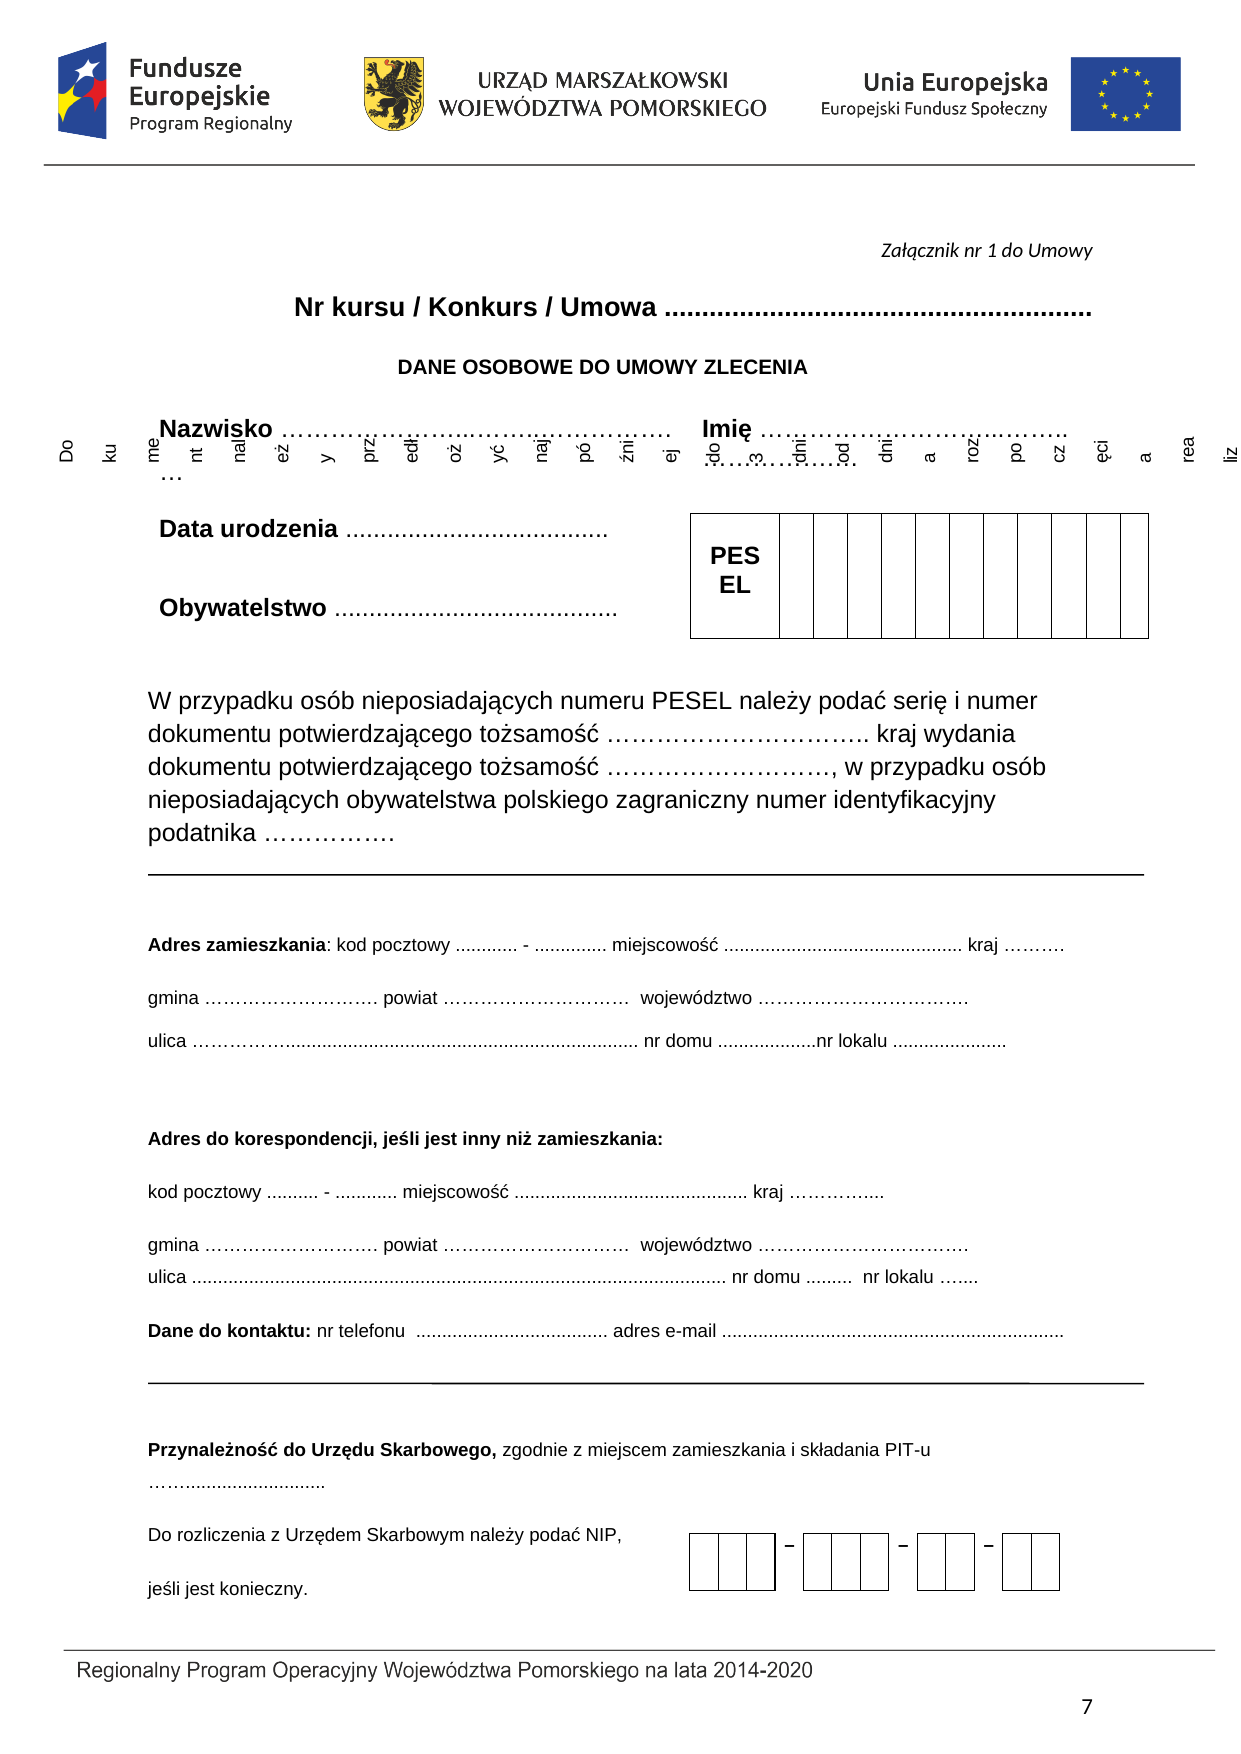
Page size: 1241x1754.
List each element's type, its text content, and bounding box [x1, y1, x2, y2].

picture [63, 1649, 1216, 1682]
table_header Imię ………………………...……..…………….… [691, 414, 1148, 513]
table_header [719, 1534, 746, 1589]
subtitle Nr kursu / Konkurs / Umowa ......................................................... [148, 287, 1092, 323]
table_header – [975, 1533, 1002, 1589]
table_cell Data urodzenia ...................................... Obywatelstwo ......................................... [148, 513, 690, 638]
table_cell [848, 514, 881, 638]
table_header Nazwisko …………………...……..…………….… [148, 414, 691, 513]
text jeśli jest konieczny. [148, 1577, 1092, 1599]
text Przynależność do Urzędu Skarbowego, zgodnie z miejscem zamieszkania i składania PIT-u ……........................... [148, 1439, 1092, 1493]
table_cell [1087, 514, 1120, 638]
table_cell [1121, 514, 1148, 638]
text Dane do kontaktu: nr telefonu ..................................... adres e-mail .................................................................. [148, 1319, 1092, 1341]
table_header [1003, 1534, 1031, 1589]
table_header [918, 1534, 945, 1589]
table_header – [776, 1533, 803, 1589]
table_cell [916, 514, 949, 638]
table_cell [1052, 514, 1086, 638]
table_cell [1018, 514, 1051, 638]
picture [43, 42, 1195, 166]
list gmina ………………………. powiat ………………………… województwo ……………………………. ulica ....................................................................................................... nr domu ......... nr lokalu ….... [148, 1234, 1092, 1288]
table_header [1032, 1534, 1059, 1589]
list gmina ………………………. powiat ………………………… województwo ……………………………. ulica …………….................................................................... nr domu ...................nr lokalu ...................... [148, 987, 1092, 1051]
table_header [946, 1534, 974, 1589]
subtitle DANE OSOBOWE DO UMOWY ZLECENIA [148, 343, 1092, 414]
text Do rozliczenia z Urzędem Skarbowym należy podać NIP, [148, 1524, 1092, 1546]
text W przypadku osób nieposiadających numeru PESEL należy podać serię i numer dokumentu potwierdzającego tożsamość ………………………….. kraj wydania dokumentu potwierdzającego tożsamość ………………………, w przypadku osób nieposiadających obywatelstwa polskiego zagraniczny numer identyfikacyjny podatnika ……………. [148, 686, 1092, 847]
text Załącznik nr 1 do Umowy [148, 237, 1092, 263]
table_cell [950, 514, 983, 638]
table_header [747, 1534, 774, 1589]
table_cell [814, 514, 847, 638]
list Adres zamieszkania: kod pocztowy ............ - .............. miejscowość .............................................. kraj ………. [148, 933, 1092, 955]
table_header – [889, 1533, 917, 1589]
list Adres do korespondencji, jeśli jest inny niż zamieszkania: [148, 1128, 1092, 1149]
table_cell [984, 514, 1017, 638]
table_cell PESEL [691, 514, 779, 638]
table_header [832, 1534, 860, 1589]
table_cell [780, 514, 813, 638]
list kod pocztowy .......... - ............ miejscowość ............................................. kraj ………….... [148, 1181, 1092, 1202]
table_header [690, 1534, 718, 1589]
table_cell [882, 514, 915, 638]
table_header [861, 1534, 888, 1589]
table_header [804, 1534, 831, 1589]
